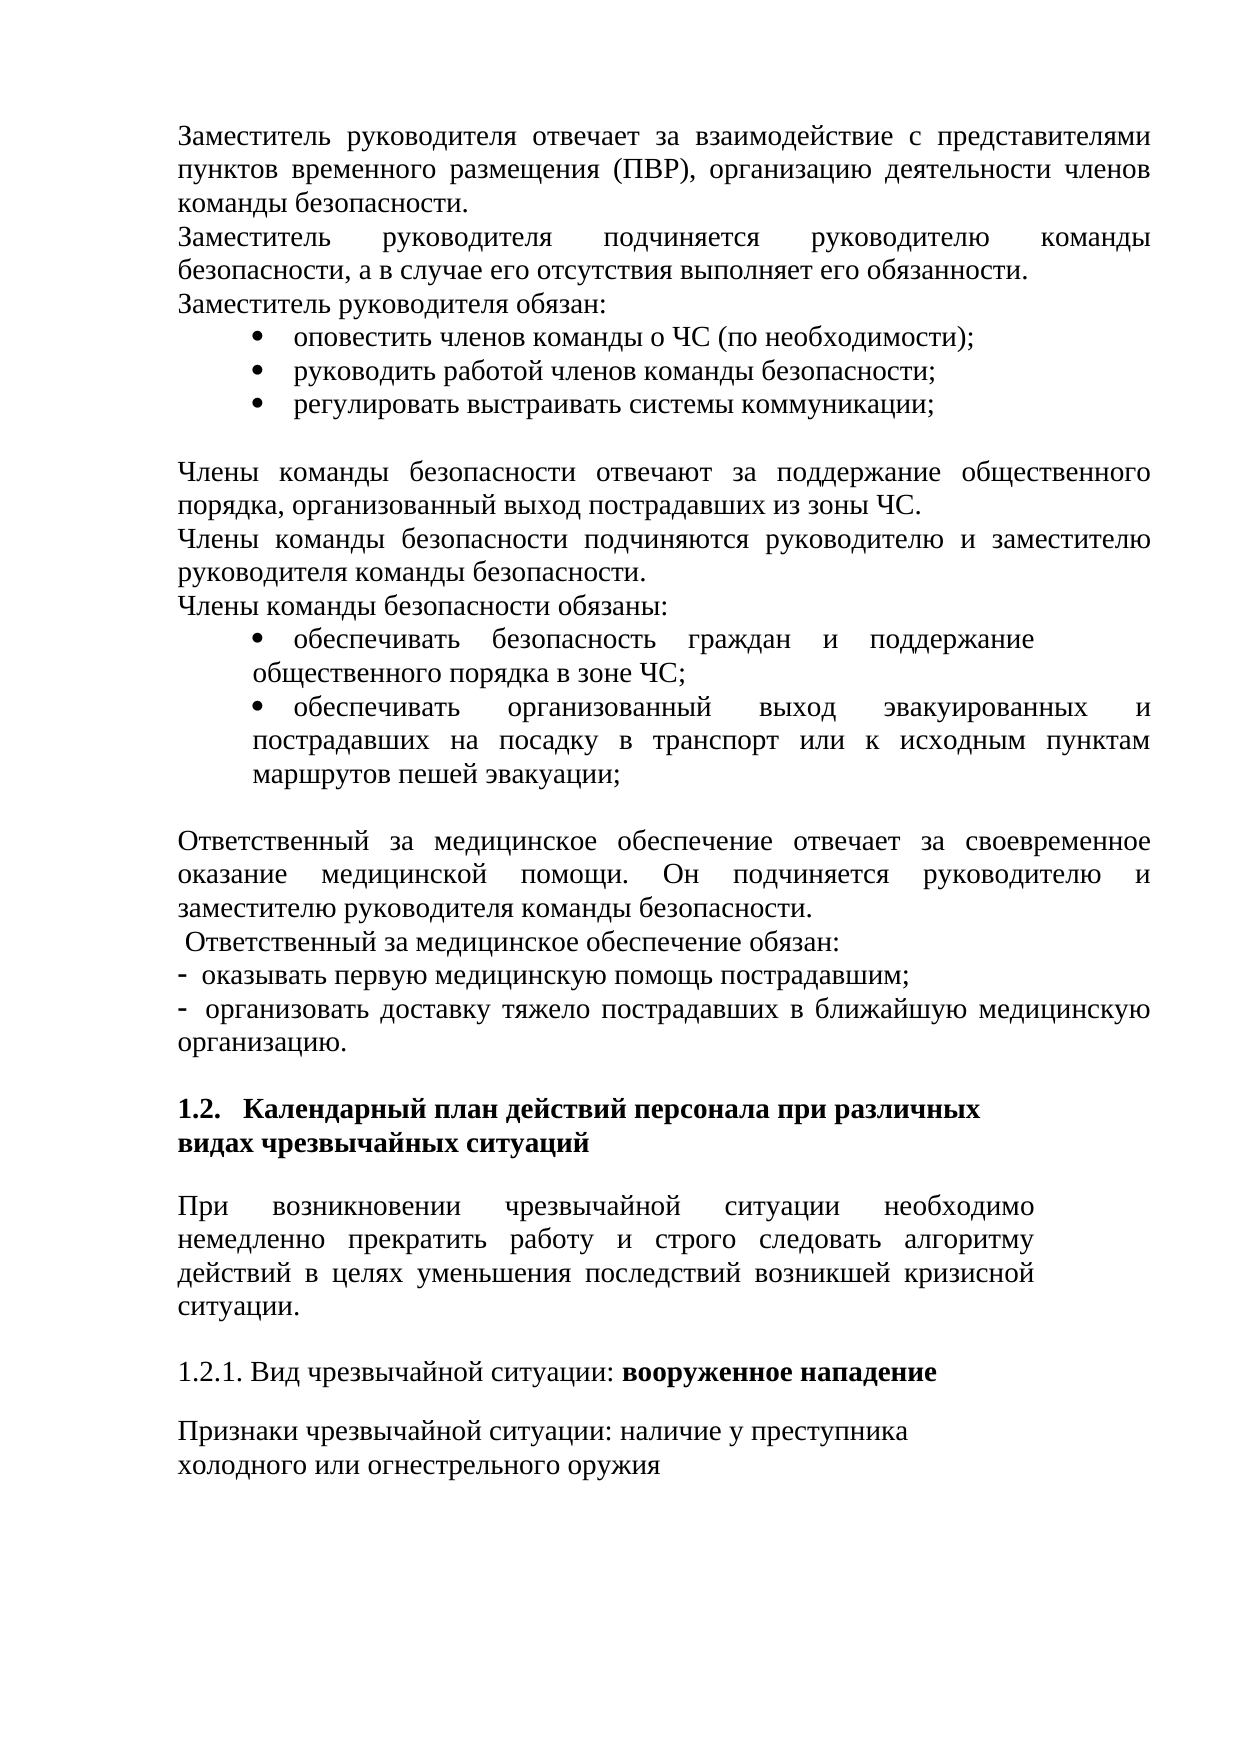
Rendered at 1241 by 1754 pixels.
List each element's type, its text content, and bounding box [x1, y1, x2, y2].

text Заместитель руководителя отвечает за взаимодействие с представителями пунктов временного размещения (ПВР), организацию деятельности членов команды безопасности. [177, 118, 1152, 219]
text Признаки чрезвычайной ситуации: наличие у преступника холодного или огнестрельного оружия [177, 1413, 1035, 1481]
text  обеспечивать безопасность граждан и поддержание общественного порядка в зоне ЧС; [252, 622, 1035, 689]
text При возникновении чрезвычайной ситуации необходимо немедленно прекратить работу и строго следовать алгоритму действий в целях уменьшения последствий возникшей кризисной ситуации. [177, 1188, 1035, 1322]
text Заместитель руководителя подчиняется руководителю команды безопасности, а в случае его отсутствия выполняет его обязанности. [177, 219, 1152, 286]
text  руководить работой членов команды безопасности; [252, 353, 1152, 387]
text Члены команды безопасности отвечают за поддержание общественного порядка, организованный выход пострадавших из зоны ЧС. [177, 454, 1152, 521]
text  организовать доставку тяжело пострадавших в ближайшую медицинскую организацию. [177, 991, 1152, 1058]
text Ответственный за медицинское обеспечение обязан: [177, 924, 1152, 957]
text 1.2.1. Вид чрезвычайной ситуации: вооруженное нападение [177, 1354, 1152, 1388]
text 1.2. Календарный план действий персонала при различных видах чрезвычайных ситуаций [177, 1092, 1035, 1159]
text  регулировать выстраивать системы коммуникации; [252, 387, 1152, 420]
text Заместитель руководителя обязан: [177, 286, 1152, 319]
text Члены команды безопасности обязаны: [177, 588, 1152, 622]
text  оповестить членов команды о ЧС (по необходимости); [252, 319, 1152, 353]
text Члены команды безопасности подчиняются руководителю и заместителю руководителя команды безопасности. [177, 521, 1152, 588]
text  обеспечивать организованный выход эвакуированных и пострадавших на посадку в транспорт или к исходным пунктам маршрутов пешей эвакуации; [252, 689, 1152, 789]
text оказывать первую медицинскую помощь пострадавшим; [177, 957, 1152, 991]
text Ответственный за медицинское обеспечение отвечает за своевременное оказание медицинской помощи. Он подчиняется руководителю и заместителю руководителя команды безопасности. [177, 823, 1152, 924]
